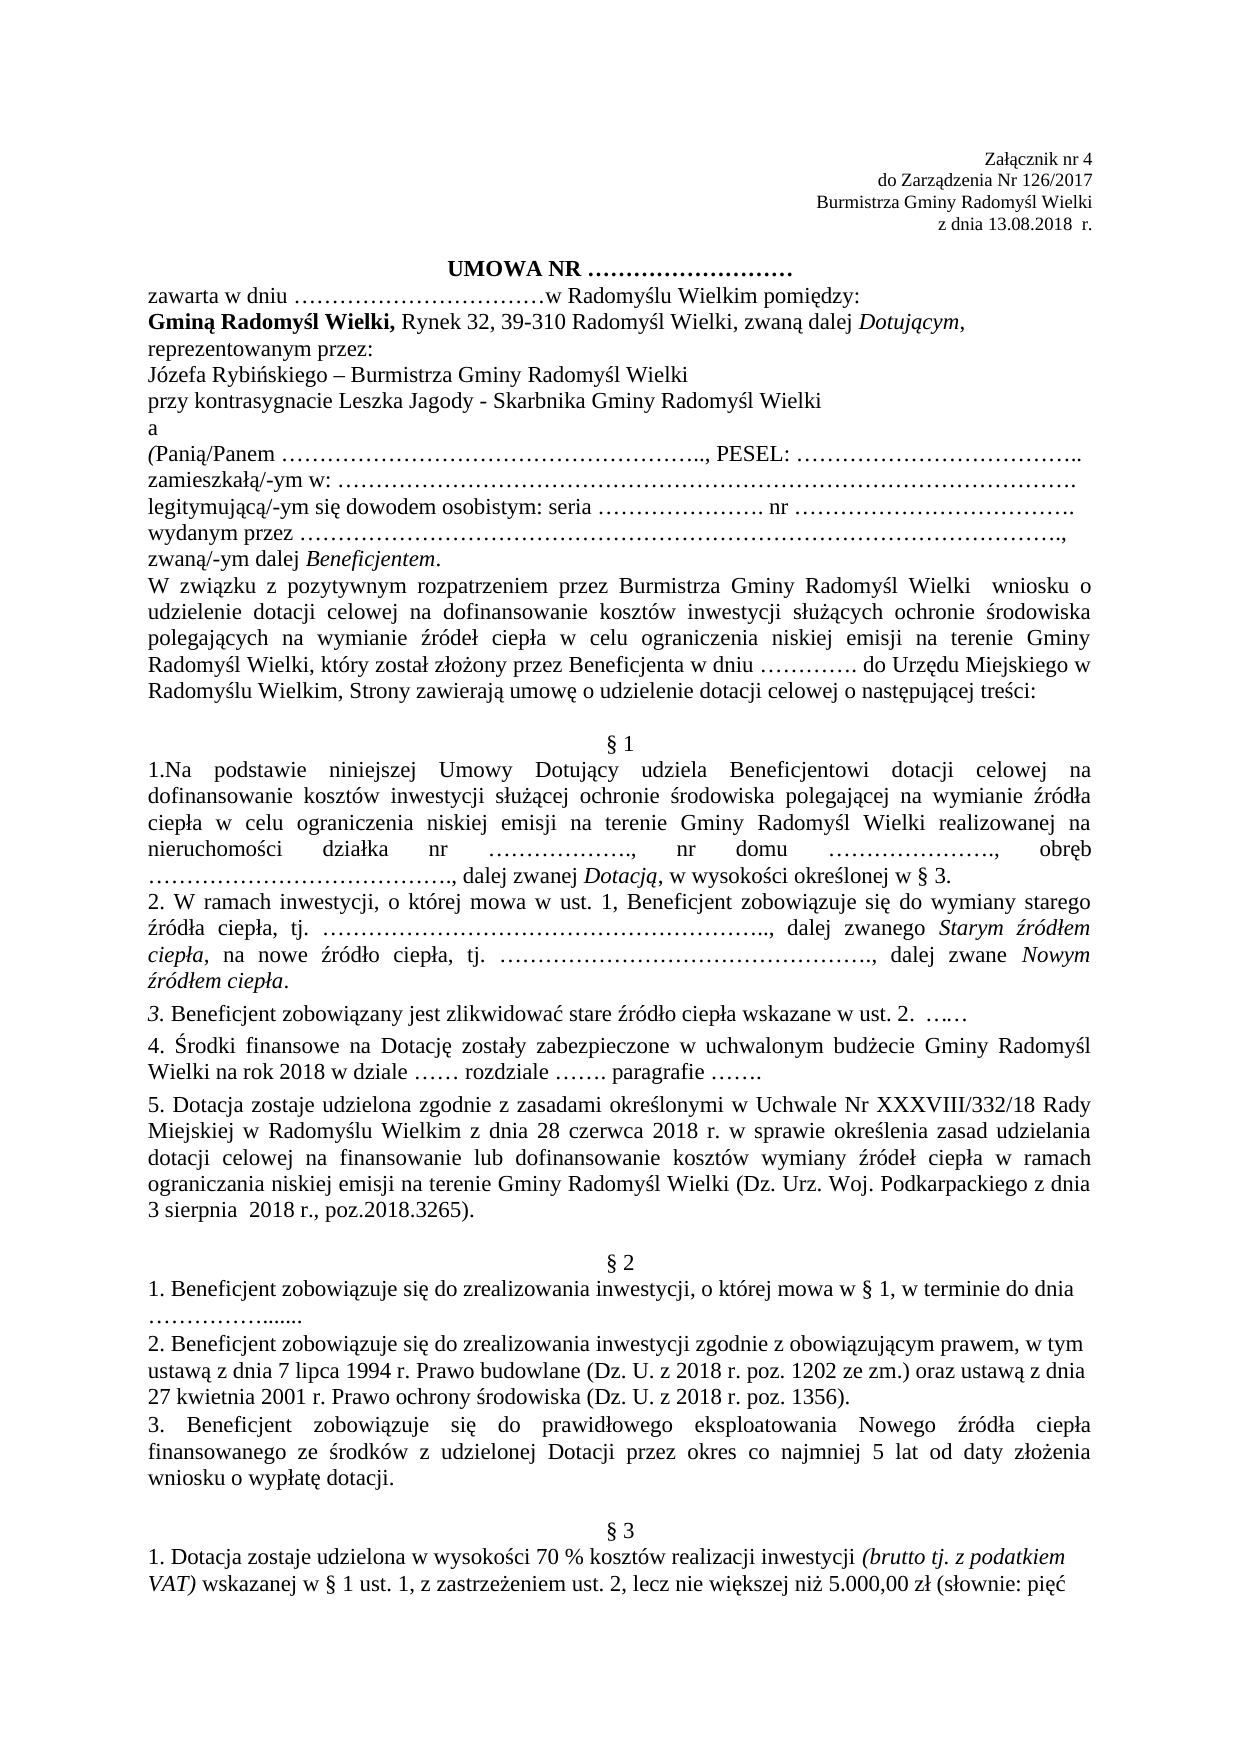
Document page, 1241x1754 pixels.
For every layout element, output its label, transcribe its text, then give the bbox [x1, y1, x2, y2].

text do Zarządzenia Nr 126/2017 [148, 169, 1092, 191]
text 3. Beneficjent zobowiązuje się do prawidłowego eksploatowania Nowego źródła ciepła finansowanego ze środków z udzielonej Dotacji przez okres co najmniej 5 lat od daty złożenia wniosku o wypłatę dotacji. [148, 1412, 1092, 1491]
text Gminą Radomyśl Wielki, Rynek 32, 39-310 Radomyśl Wielki, zwaną dalej Dotującym, reprezentowanym przez: [148, 308, 1092, 361]
text § 3 [148, 1517, 1092, 1543]
text zawarta w dniu ……………………………w Radomyślu Wielkim pomiędzy: [148, 282, 1092, 308]
text zamieszkałą/-ym w: ……………………………………………………………………………………. [148, 466, 1092, 493]
text UMOWA NR ……………………… [148, 256, 1092, 282]
text 1. Beneficjent zobowiązuje się do zrealizowania inwestycji, o której mowa w § 1, w terminie do dnia ……………....... [148, 1275, 1092, 1328]
text 4. Środki finansowe na Dotację zostały zabezpieczone w uchwalonym budżecie Gminy Radomyśl Wielki na rok 2018 w dziale …… rozdziale ……. paragrafie ……. [148, 1032, 1092, 1085]
text § 2 [148, 1249, 1092, 1275]
text Burmistrza Gminy Radomyśl Wielki [148, 191, 1092, 212]
text W związku z pozytywnym rozpatrzeniem przez Burmistrza Gminy Radomyśl Wielki wniosku o udzielenie dotacji celowej na dofinansowanie kosztów inwestycji służących ochronie środowiska polegających na wymianie źródeł ciepła w celu ograniczenia niskiej emisji na terenie Gminy Radomyśl Wielki, który został złożony przez Beneficjenta w dniu …………. do Urzędu Miejskiego w Radomyślu Wielkim, Strony zawierają umowę o udzielenie dotacji celowej o następującej treści: [148, 572, 1092, 703]
text Józefa Rybińskiego – Burmistrza Gminy Radomyśl Wielki [148, 361, 1092, 387]
text przy kontrasygnacie Leszka Jagody - Skarbnika Gminy Radomyśl Wielki [148, 387, 1092, 414]
text z dnia 13.08.2018 r. [148, 212, 1092, 234]
text 5. Dotacja zostaje udzielona zgodnie z zasadami określonymi w Uchwale Nr XXXVIII/332/18 Rady Miejskiej w Radomyślu Wielkim z dnia 28 czerwca 2018 r. w sprawie określenia zasad udzielania dotacji celowej na finansowanie lub dofinansowanie kosztów wymiany źródeł ciepła w ramach ograniczania niskiej emisji na terenie Gminy Radomyśl Wielki (Dz. Urz. Woj. Podkarpackiego z dnia 3 sierpnia 2018 r., poz.2018.3265). [148, 1091, 1092, 1223]
text wydanym przez ………………………………………………………………………………………., zwaną/-ym dalej Beneficjentem. [148, 519, 1092, 572]
text 2. W ramach inwestycji, o której mowa w ust. 1, Beneficjent zobowiązuje się do wymiany starego źródła ciepła, tj. ………………………………………………….., dalej zwanego Starym źródłem ciepła, na nowe źródło ciepła, tj. …………………………………………., dalej zwane Nowym źródłem ciepła. [148, 888, 1092, 993]
text § 1 [148, 730, 1092, 756]
text 1.Na podstawie niniejszej Umowy Dotujący udziela Beneficjentowi dotacji celowej na dofinansowanie kosztów inwestycji służącej ochronie środowiska polegającej na wymianie źródła ciepła w celu ograniczenia niskiej emisji na terenie Gminy Radomyśl Wielki realizowanej na nieruchomości działka nr ………………., nr domu …………………., obręb …………………………………., dalej zwanej Dotacją, w wysokości określonej w § 3. [148, 756, 1092, 888]
text Załącznik nr 4 [148, 148, 1092, 169]
text (Panią/Panem ……………………………………………….., PESEL: ……………………………….. [148, 440, 1092, 466]
text 3. Beneficjent zobowiązany jest zlikwidować stare źródło ciepła wskazane w ust. 2. …… [148, 999, 1092, 1026]
text 2. Beneficjent zobowiązuje się do zrealizowania inwestycji zgodnie z obowiązującym prawem, w tym ustawą z dnia 7 lipca 1994 r. Prawo budowlane (Dz. U. z 2018 r. poz. 1202 ze zm.) oraz ustawą z dnia 27 kwietnia 2001 r. Prawo ochrony środowiska (Dz. U. z 2018 r. poz. 1356). [148, 1330, 1092, 1409]
text a [148, 414, 1092, 440]
text legitymującą/-ym się dowodem osobistym: seria …………………. nr ………………………………. [148, 493, 1092, 519]
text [148, 1543, 1092, 1596]
